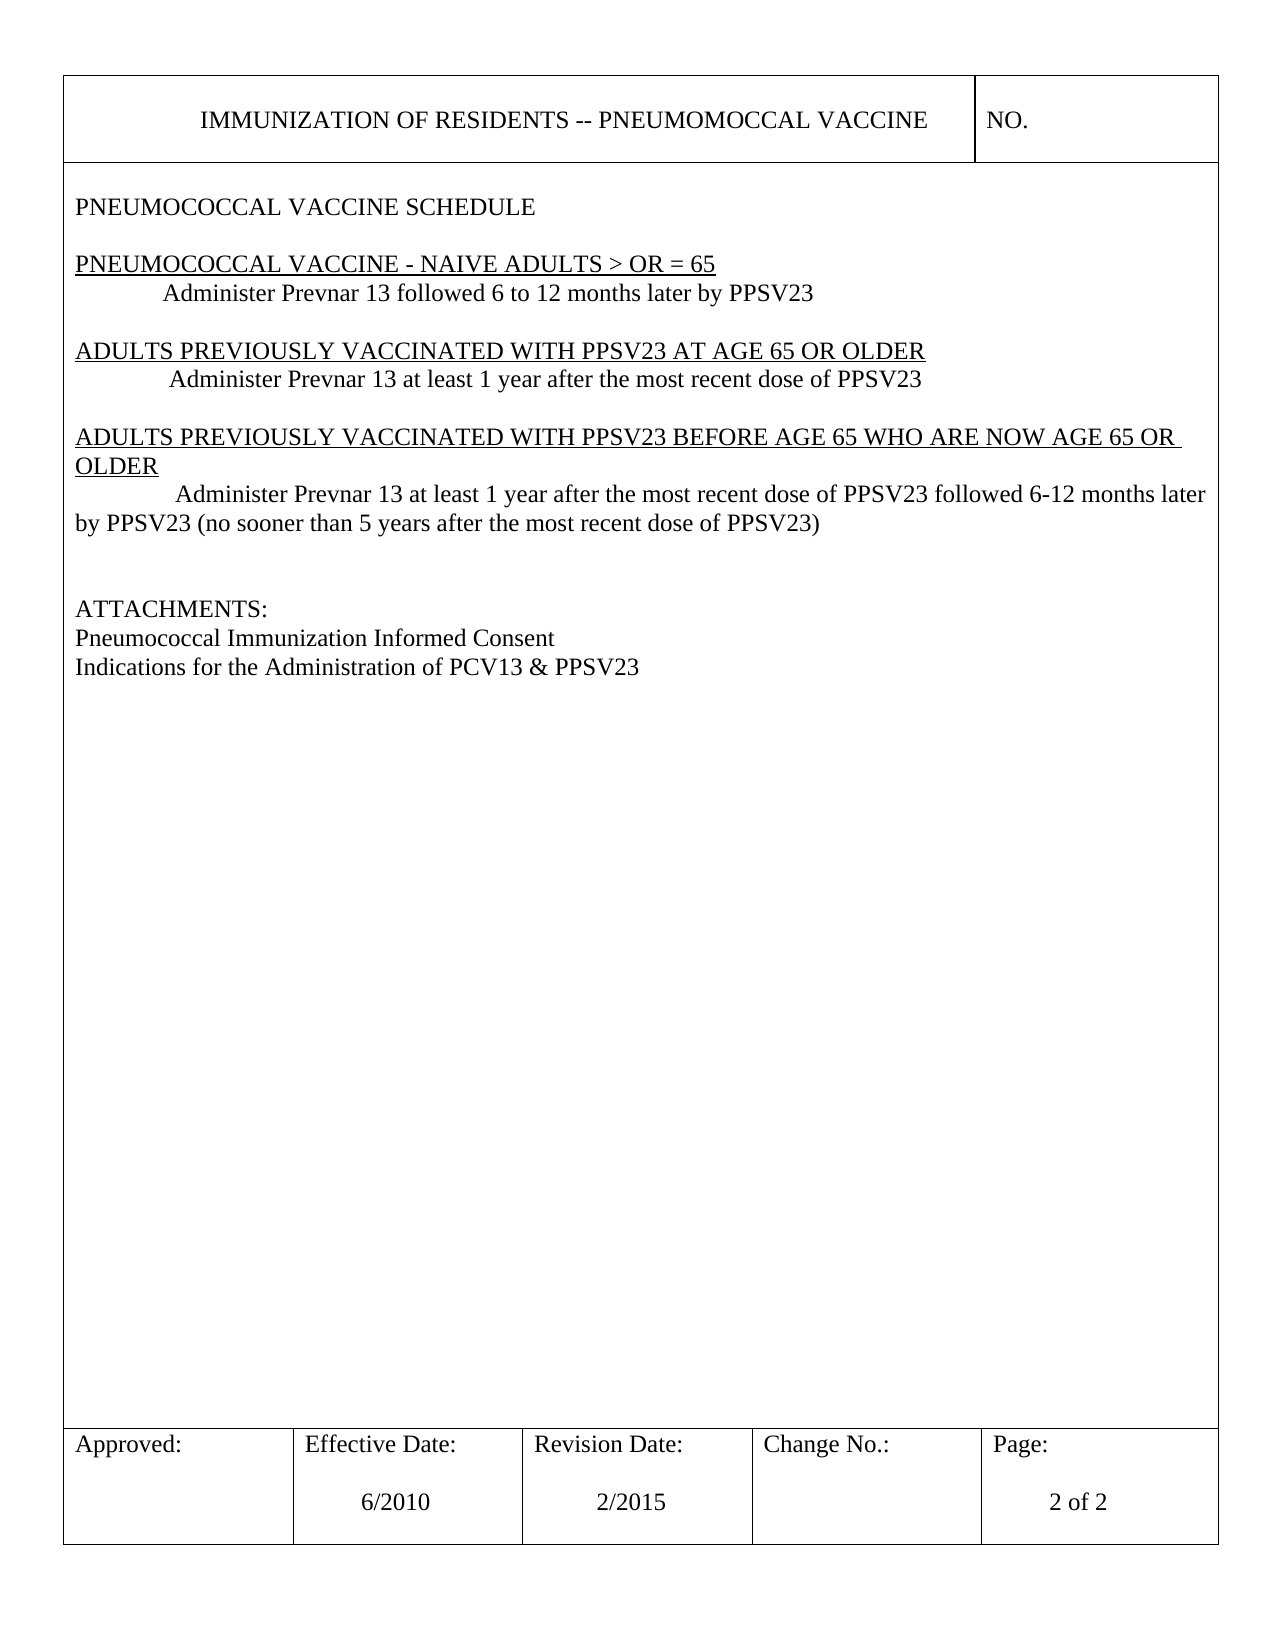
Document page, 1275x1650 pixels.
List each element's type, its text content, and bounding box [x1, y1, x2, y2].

table_cell Approved: [64, 1429, 293, 1544]
table_cell PNEUMOCOCCAL VACCINE SCHEDULE PNEUMOCOCCAL VACCINE - NAIVE ADULTS > OR = 65 Administer Prevnar 13 followed 6 to 12 months later by PPSV23 ADULTS PREVIOUSLY VACCINATED WITH PPSV23 AT AGE 65 OR OLDER Administer Prevnar 13 at least 1 year after the most recent dose of PPSV23 ADULTS PREVIOUSLY VACCINATED WITH PPSV23 BEFORE AGE 65 WHO ARE NOW AGE 65 OR OLDER Administer Prevnar 13 at least 1 year after the most recent dose of PPSV23 followed 6-12 months later by PPSV23 (no sooner than 5 years after the most recent dose of PPSV23) ATTACHMENTS: Pneumococcal Immunization Informed Consent Indications for the Administration of PCV13 & PPSV23 [64, 163, 1218, 1428]
table_header IMMUNIZATION OF RESIDENTS -- PNEUMOMOCCAL VACCINE [64, 76, 974, 162]
table_cell Effective Date: 6/2010 [294, 1429, 522, 1544]
table_cell Page: 2 of 2 [982, 1429, 1218, 1544]
table_cell Change No.: [753, 1429, 981, 1544]
table_header NO. [976, 76, 1218, 162]
table_cell Revision Date: 2/2015 [523, 1429, 752, 1544]
